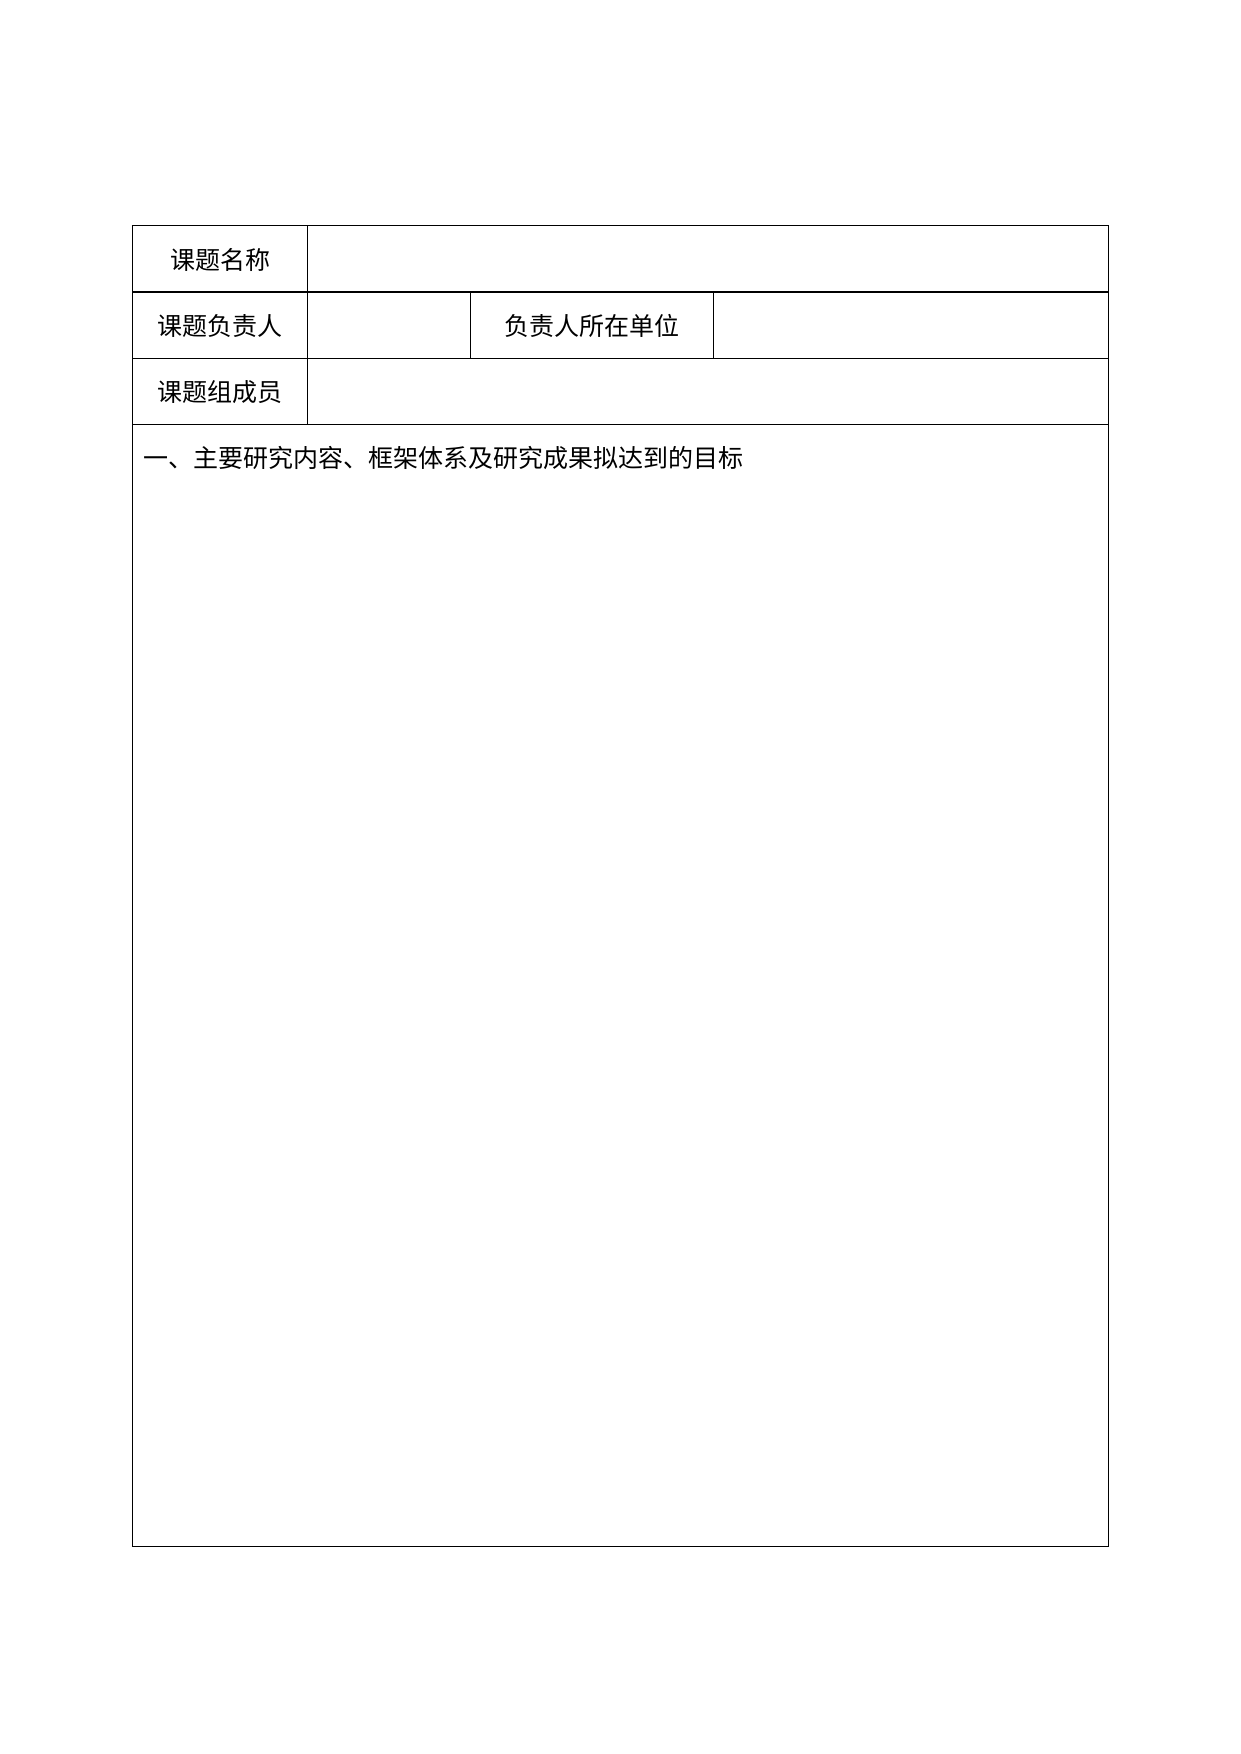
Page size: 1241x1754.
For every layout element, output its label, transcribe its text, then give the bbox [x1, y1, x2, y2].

table_cell 课题组成员 [133, 359, 307, 423]
table_header 课题名称 [133, 226, 307, 291]
table_header [308, 226, 1108, 291]
table_cell [308, 359, 1108, 423]
table_cell 负责人所在单位 [471, 293, 713, 357]
table_cell [714, 293, 1108, 357]
table_cell 一、主要研究内容、框架体系及研究成果拟达到的目标 [133, 425, 1108, 1546]
table_cell [308, 293, 470, 357]
table_cell 课题负责人 [133, 293, 307, 357]
